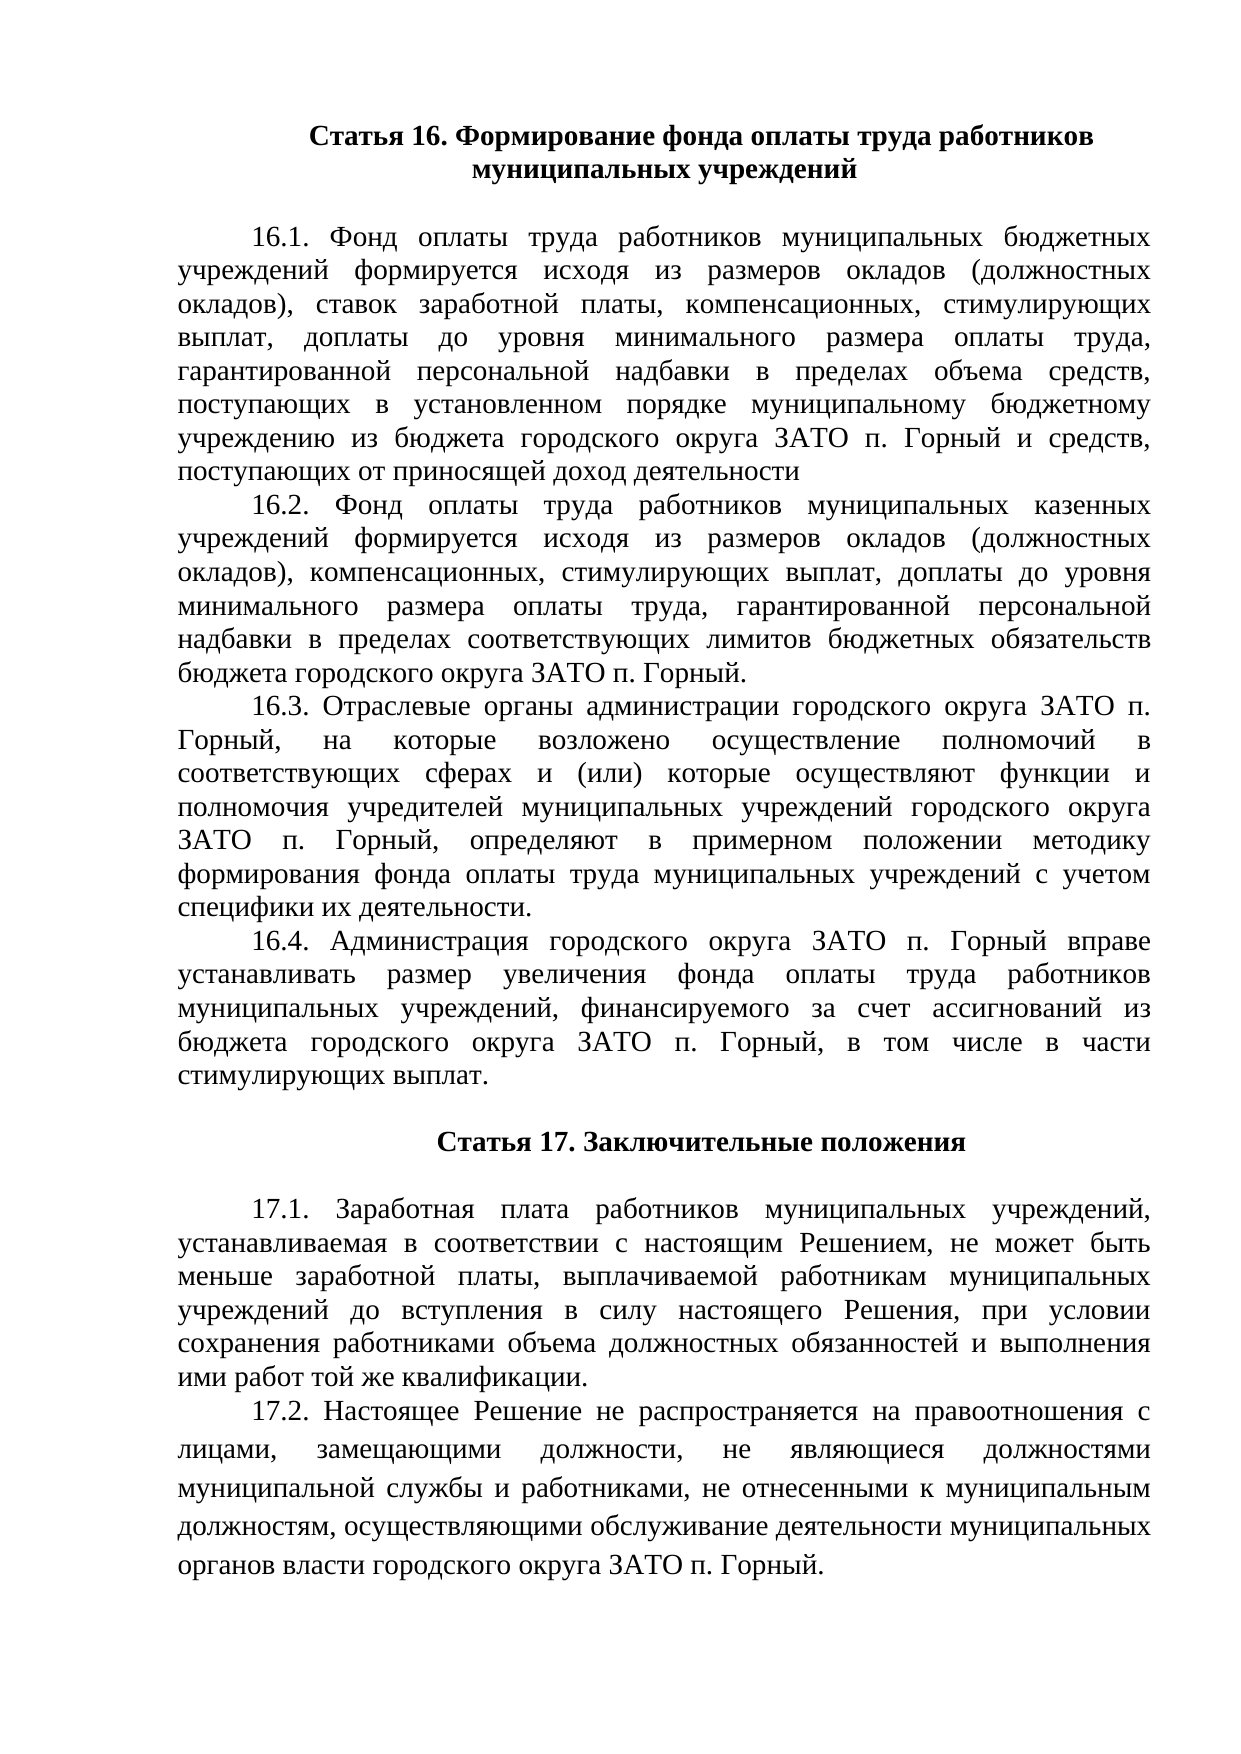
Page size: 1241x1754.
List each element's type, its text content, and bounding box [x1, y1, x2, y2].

text 16.1. Фонд оплаты труда работников муниципальных бюджетных учреждений формируется исходя из размеров окладов (должностных окладов), ставок заработной платы, компенсационных, стимулирующих выплат, доплаты до уровня минимального размера оплаты труда, гарантированной персональной надбавки в пределах объема средств, поступающих в установленном порядке муниципальному бюджетному учреждению из бюджета городского округа ЗАТО п. Горный и средств, поступающих от приносящей доход деятельности [177, 219, 1152, 487]
text Статья 17. Заключительные положения [177, 1124, 1152, 1158]
text 16.2. Фонд оплаты труда работников муниципальных казенных учреждений формируется исходя из размеров окладов (должностных окладов), компенсационных, стимулирующих выплат, доплаты до уровня минимального размера оплаты труда, гарантированной персональной надбавки в пределах соответствующих лимитов бюджетных обязательств бюджета городского округа ЗАТО п. Горный. [177, 487, 1152, 688]
text 16.4. Администрация городского округа ЗАТО п. Горный вправе устанавливать размер увеличения фонда оплаты труда работников муниципальных учреждений, финансируемого за счет ассигнований из бюджета городского округа ЗАТО п. Горный, в том числе в части стимулирующих выплат. [177, 923, 1152, 1091]
text 16.3. Отраслевые органы администрации городского округа ЗАТО п. Горный, на которые возложено осуществление полномочий в соответствующих сферах и (или) которые осуществляют функции и полномочия учредителей муниципальных учреждений городского округа ЗАТО п. Горный, определяют в примерном положении методику формирования фонда оплаты труда муниципальных учреждений с учетом специфики их деятельности. [177, 688, 1152, 923]
text 17.1. Заработная плата работников муниципальных учреждений, устанавливаемая в соответствии с настоящим Решением, не может быть меньше заработной платы, выплачиваемой работникам муниципальных учреждений до вступления в силу настоящего Решения, при условии сохранения работниками объема должностных обязанностей и выполнения ими работ той же квалификации. [177, 1191, 1152, 1393]
text 17.2. Настоящее Решение не распространяется на правоотношения с лицами, замещающими должности, не являющиеся должностями муниципальной службы и работниками, не отнесенными к муниципальным должностям, осуществляющими обслуживание деятельности муниципальных органов власти городского округа ЗАТО п. Горный. [177, 1393, 1152, 1580]
text Статья 16. Формирование фонда оплаты труда работников муниципальных учреждений [177, 118, 1152, 185]
